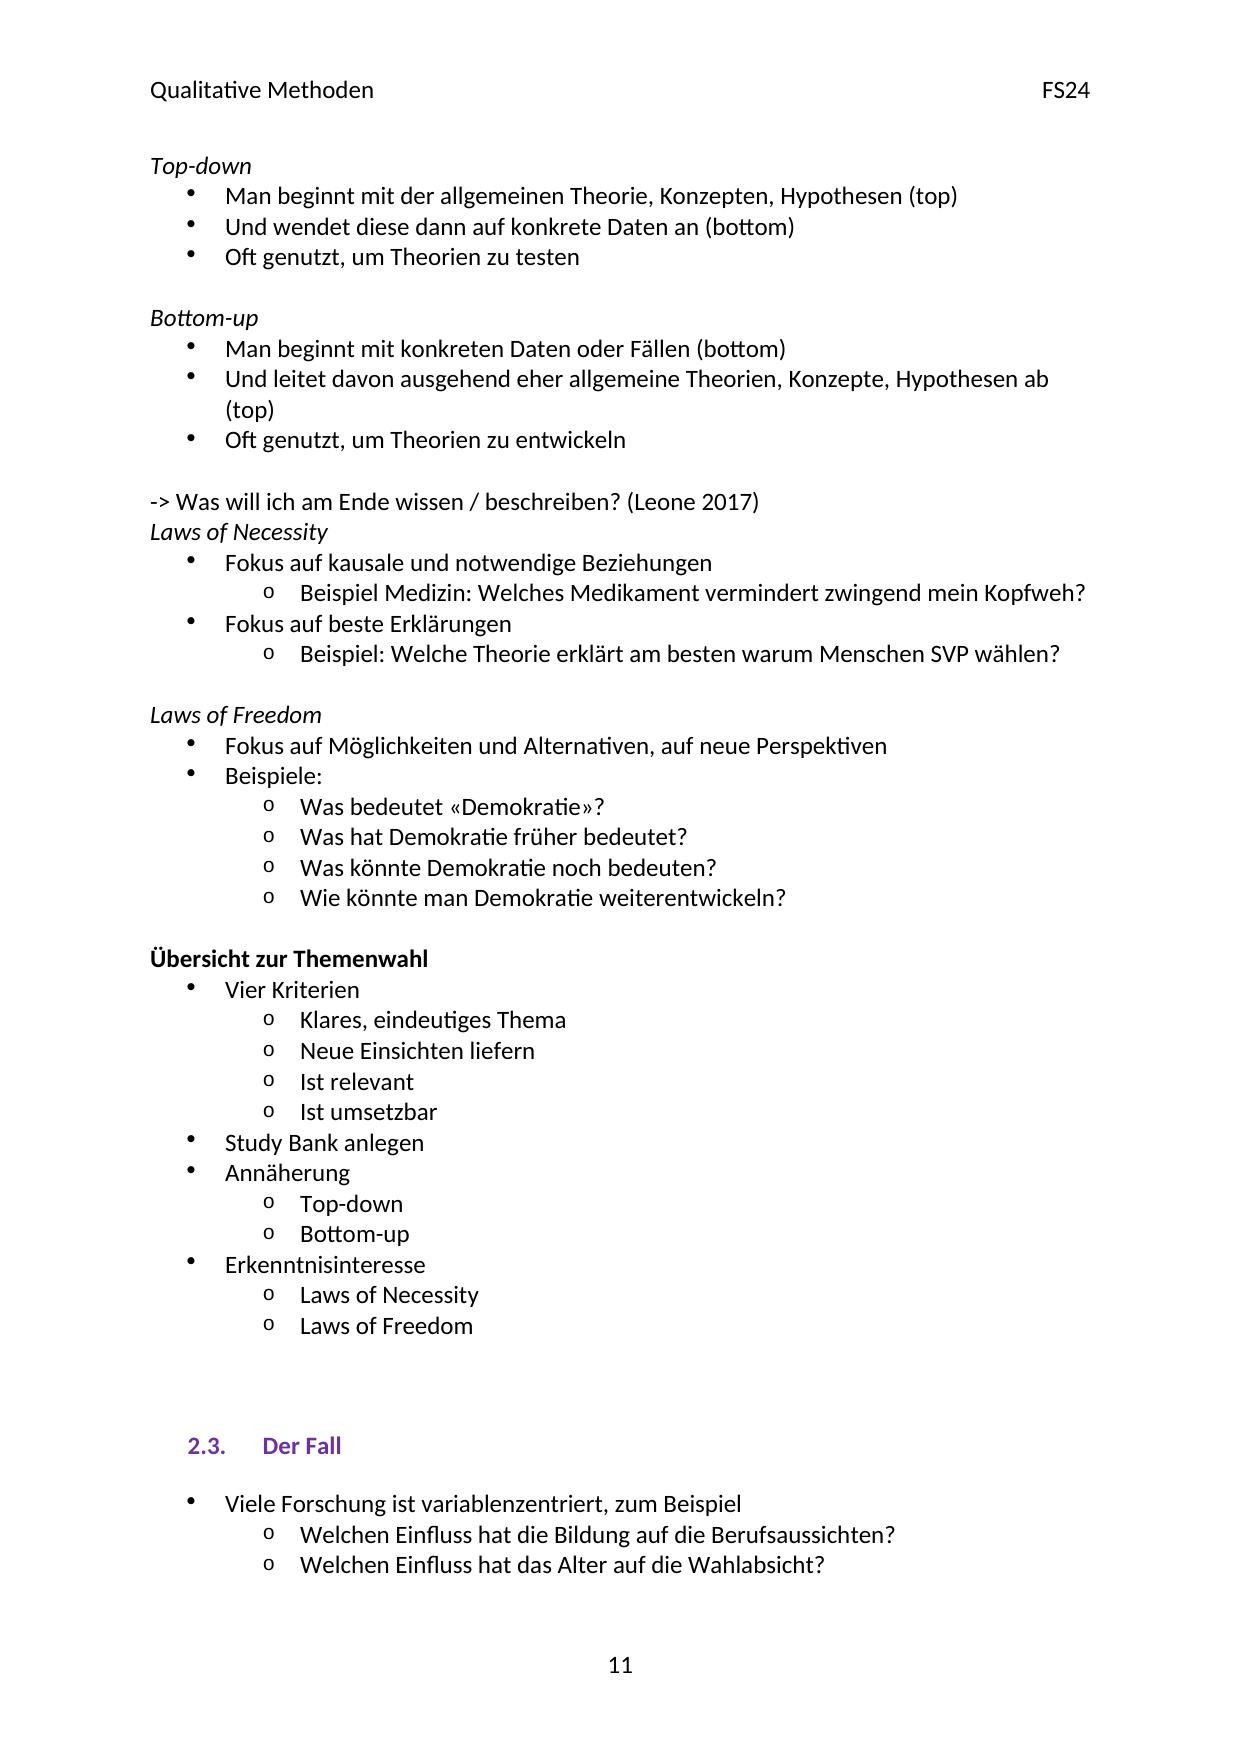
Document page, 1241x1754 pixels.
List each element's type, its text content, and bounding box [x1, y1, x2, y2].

list Was könnte Demokratie noch bedeuten? [262, 852, 1090, 882]
list Fokus auf kausale und notwendige Beziehungen [187, 547, 1090, 577]
list Klares, eindeutiges Thema [262, 1004, 1090, 1035]
list Welchen Einfluss hat die Bildung auf die Berufsaussichten? [262, 1519, 1090, 1549]
list Welchen Einfluss hat das Alter auf die Wahlabsicht? [262, 1549, 1090, 1580]
list Laws of Necessity [262, 1279, 1090, 1310]
list Wie könnte man Demokratie weiterentwickeln? [262, 882, 1090, 913]
list Annäherung [187, 1157, 1090, 1188]
text Übersicht zur Themenwahl [150, 943, 1090, 974]
list Man beginnt mit der allgemeinen Theorie, Konzepten, Hypothesen (top) [187, 181, 1090, 211]
list Vier Kriterien [187, 974, 1090, 1004]
text Top-down [150, 150, 1090, 181]
list Laws of Freedom [262, 1310, 1090, 1340]
text -> Was will ich am Ende wissen / beschreiben? (Leone 2017) [150, 486, 1090, 516]
list Ist umsetzbar [262, 1096, 1090, 1127]
list Oft genutzt, um Theorien zu testen [187, 242, 1090, 272]
list Fokus auf beste Erklärungen [187, 608, 1090, 638]
list Oft genutzt, um Theorien zu entwickeln [187, 425, 1090, 455]
text Laws of Freedom [150, 699, 1090, 730]
list Beispiel Medizin: Welches Medikament vermindert zwingend mein Kopfweh? [262, 577, 1090, 608]
list Man beginnt mit konkreten Daten oder Fällen (bottom) [187, 333, 1090, 364]
list Und leitet davon ausgehend eher allgemeine Theorien, Konzepte, Hypothesen ab (top) [187, 364, 1090, 425]
list Erkenntnisinteresse [187, 1249, 1090, 1279]
list Fokus auf Möglichkeiten und Alternativen, auf neue Perspektiven [187, 730, 1090, 760]
list Top-down [262, 1188, 1090, 1218]
list Viele Forschung ist variablenzentriert, zum Beispiel [187, 1488, 1090, 1519]
list Was hat Demokratie früher bedeutet? [262, 821, 1090, 852]
list Beispiel: Welche Theorie erklärt am besten warum Menschen SVP wählen? [262, 638, 1090, 669]
subtitle Der Fall [187, 1431, 1090, 1461]
text Bottom-up [150, 303, 1090, 333]
list Study Bank anlegen [187, 1127, 1090, 1157]
list Beispiele: [187, 760, 1090, 791]
list Bottom-up [262, 1218, 1090, 1249]
list Und wendet diese dann auf konkrete Daten an (bottom) [187, 211, 1090, 242]
list Ist relevant [262, 1066, 1090, 1096]
list Neue Einsichten liefern [262, 1035, 1090, 1066]
text Laws of Necessity [150, 516, 1090, 547]
list Was bedeutet «Demokratie»? [262, 791, 1090, 821]
